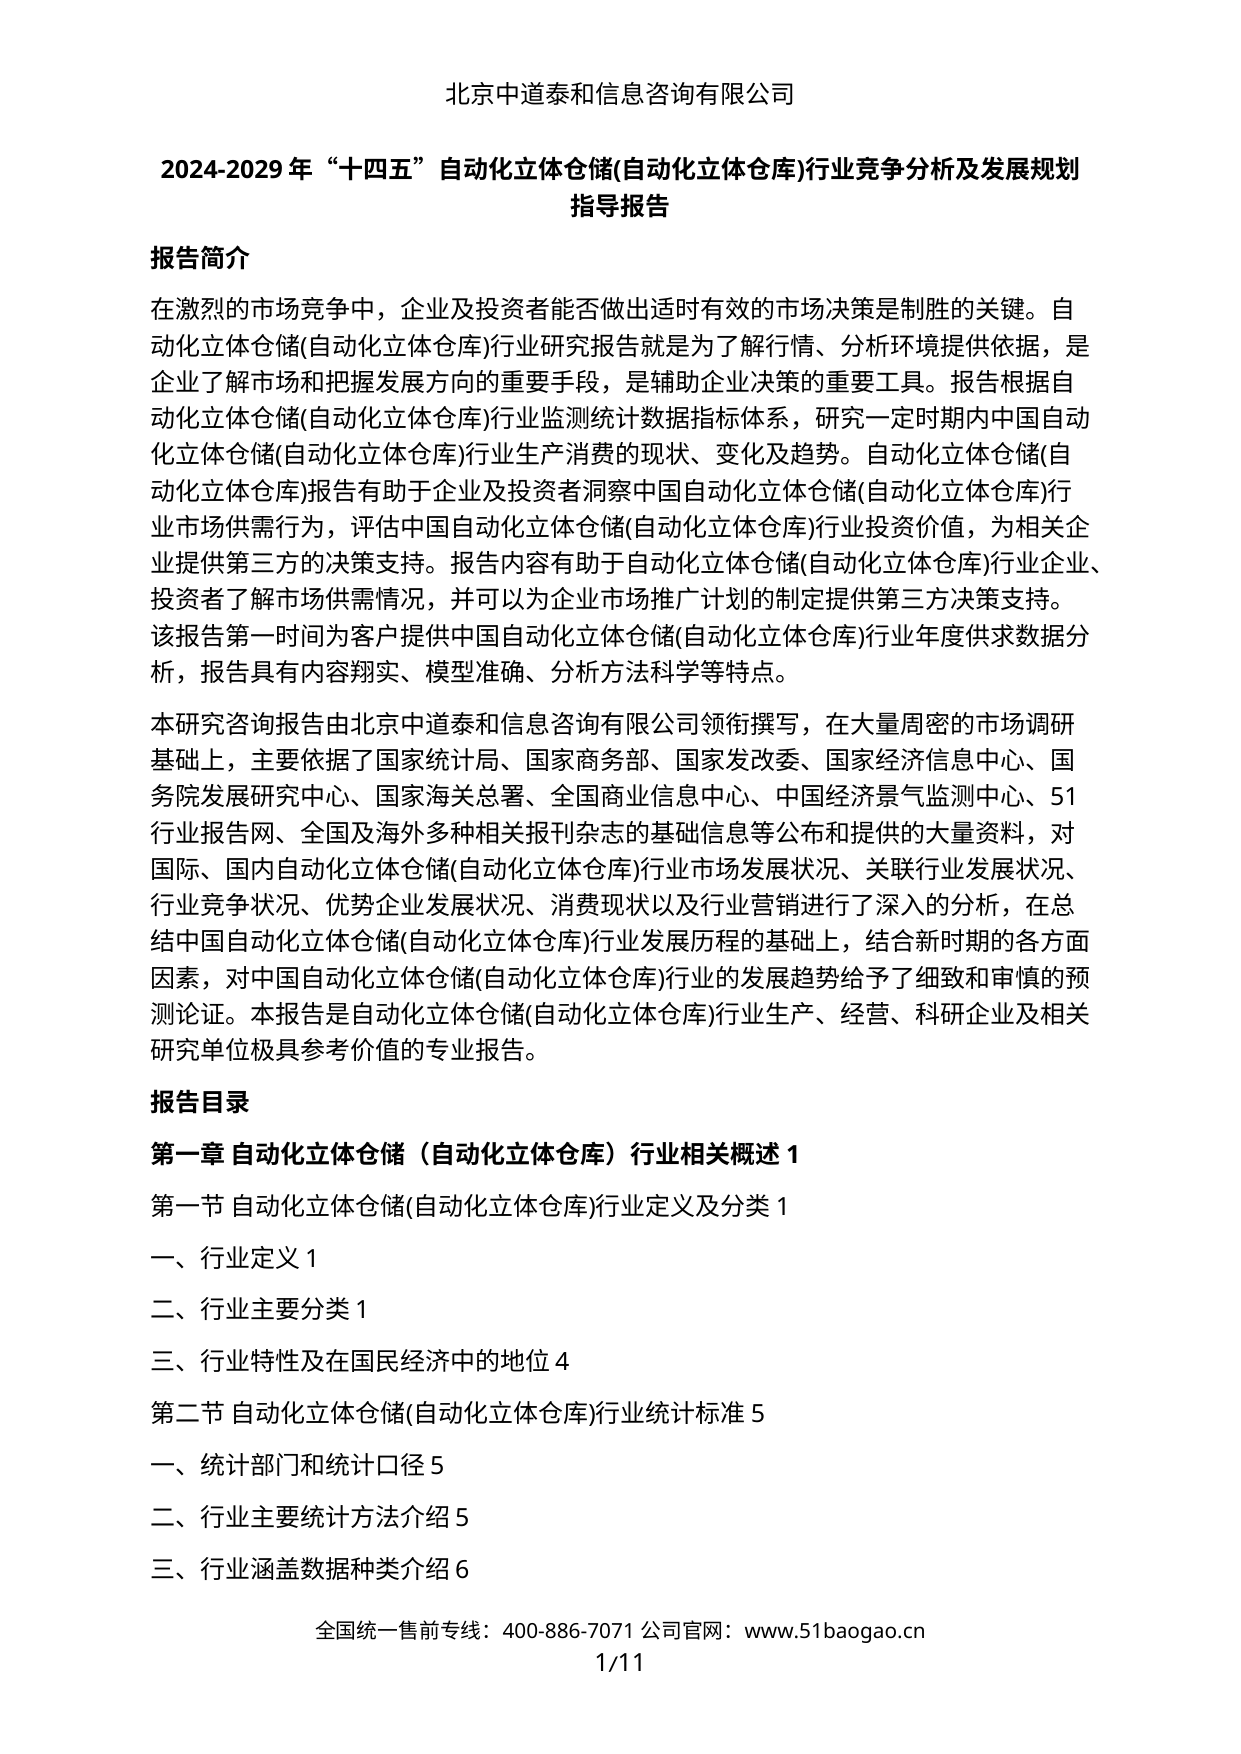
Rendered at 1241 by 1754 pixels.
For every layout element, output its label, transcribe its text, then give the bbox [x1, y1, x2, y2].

text 第一节 自动化立体仓储(自动化立体仓库)行业定义及分类1 [150, 1186, 1090, 1222]
text 报告目录 [150, 1082, 1090, 1119]
text 第二节 自动化立体仓储(自动化立体仓库)行业统计标准5 [150, 1394, 1090, 1430]
text 第一章 自动化立体仓储（自动化立体仓库）行业相关概述1 [150, 1134, 1090, 1171]
text 本研究咨询报告由北京中道泰和信息咨询有限公司领衔撰写，在大量周密的市场调研基础上，主要依据了国家统计局、国家商务部、国家发改委、国家经济信息中心、国务院发展研究中心、国家海关总署、全国商业信息中心、中国经济景气监测中心、51行业报告网、全国及海外多种相关报刊杂志的基础信息等公布和提供的大量资料，对国际、国内自动化立体仓储(自动化立体仓库)行业市场发展状况、关联行业发展状况、行业竞争状况、优势企业发展状况、消费现状以及行业营销进行了深入的分析，在总结中国自动化立体仓储(自动化立体仓库)行业发展历程的基础上，结合新时期的各方面因素，对中国自动化立体仓储(自动化立体仓库)行业的发展趋势给予了细致和审慎的预测论证。本报告是自动化立体仓储(自动化立体仓库)行业生产、经营、科研企业及相关研究单位极具参考价值的专业报告。 [150, 704, 1090, 1067]
text 2024-2029年“十四五”自动化立体仓储(自动化立体仓库)行业竞争分析及发展规划指导报告 [150, 150, 1090, 222]
text 在激烈的市场竞争中，企业及投资者能否做出适时有效的市场决策是制胜的关键。自动化立体仓储(自动化立体仓库)行业研究报告就是为了解行情、分析环境提供依据，是企业了解市场和把握发展方向的重要手段，是辅助企业决策的重要工具。报告根据自动化立体仓储(自动化立体仓库)行业监测统计数据指标体系，研究一定时期内中国自动化立体仓储(自动化立体仓库)行业生产消费的现状、变化及趋势。自动化立体仓储(自动化立体仓库)报告有助于企业及投资者洞察中国自动化立体仓储(自动化立体仓库)行业市场供需行为，评估中国自动化立体仓储(自动化立体仓库)行业投资价值，为相关企业提供第三方的决策支持。报告内容有助于自动化立体仓储(自动化立体仓库)行业企业、投资者了解市场供需情况，并可以为企业市场推广计划的制定提供第三方决策支持。该报告第一时间为客户提供中国自动化立体仓储(自动化立体仓库)行业年度供求数据分析，报告具有内容翔实、模型准确、分析方法科学等特点。 [150, 290, 1090, 689]
text 一、统计部门和统计口径5 [150, 1446, 1090, 1482]
text 报告简介 [150, 238, 1090, 274]
text 三、行业特性及在国民经济中的地位4 [150, 1342, 1090, 1378]
text 一、行业定义1 [150, 1238, 1090, 1274]
text 三、行业涵盖数据种类介绍6 [150, 1549, 1090, 1586]
text 二、行业主要统计方法介绍5 [150, 1497, 1090, 1534]
text 二、行业主要分类1 [150, 1290, 1090, 1326]
